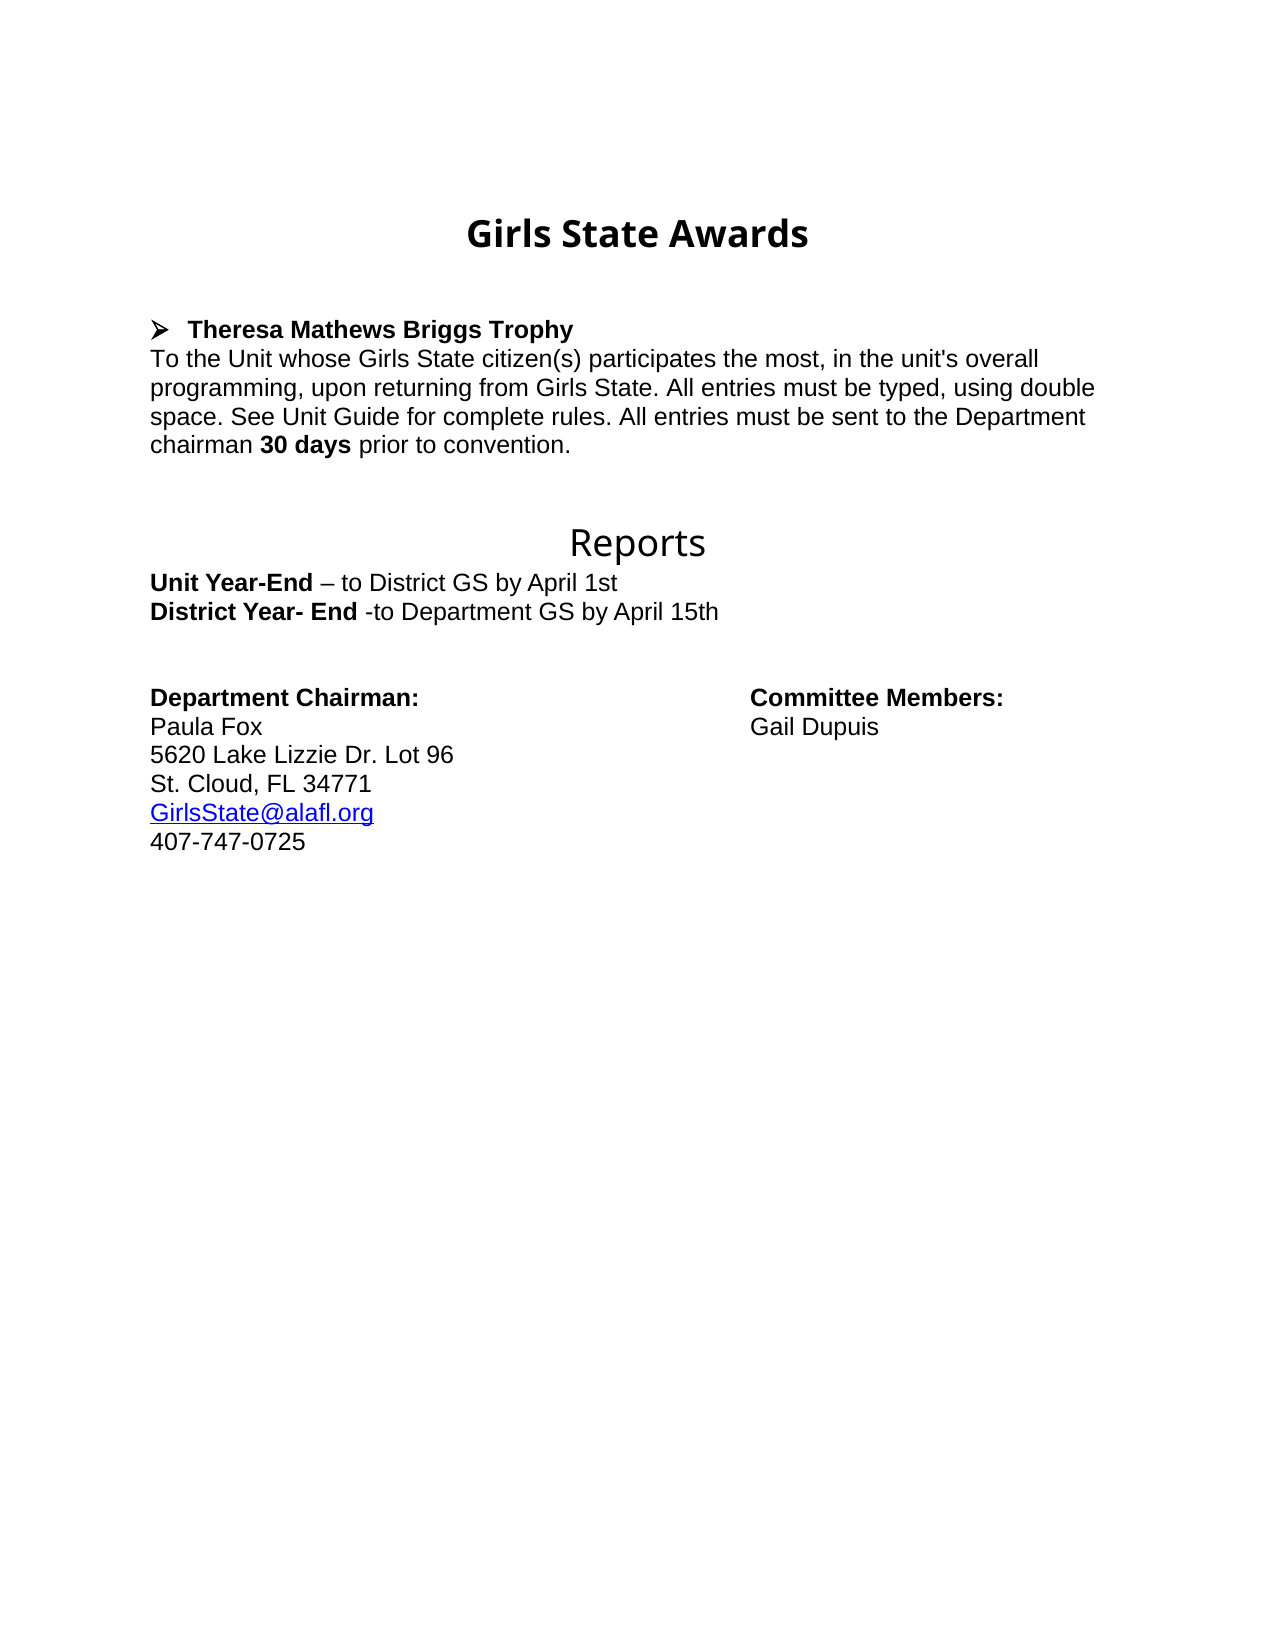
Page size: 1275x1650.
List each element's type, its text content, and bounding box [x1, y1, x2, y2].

text Department Chairman: Committee Members: [150, 683, 1125, 711]
text Awards [150, 207, 1125, 258]
list Theresa Mathews Briggs Trophy [150, 315, 1125, 344]
text 407-747-0725 [150, 826, 1125, 855]
text Reports [150, 517, 1125, 568]
text Unit Year-End – to District GS by April 1st [150, 568, 1125, 596]
text District Year- End -to Department GS by April 15th [150, 596, 1125, 625]
text To the Unit whose Girls State citizen(s) participates the most, in the unit's overall programming, upon returning from Girls State. All entries must be typed, using double space. See Unit Guide for complete rules. All entries must be sent to the Department chairman 30 days prior to convention. [150, 344, 1125, 459]
text St. Cloud, FL 34771 [150, 769, 1125, 798]
text 5620 Lake Lizzie Dr. Lot 96 [150, 740, 1125, 769]
text Paula Fox Gail Dupuis [150, 711, 1125, 740]
text GirlsState@alafl.org [150, 798, 1125, 826]
